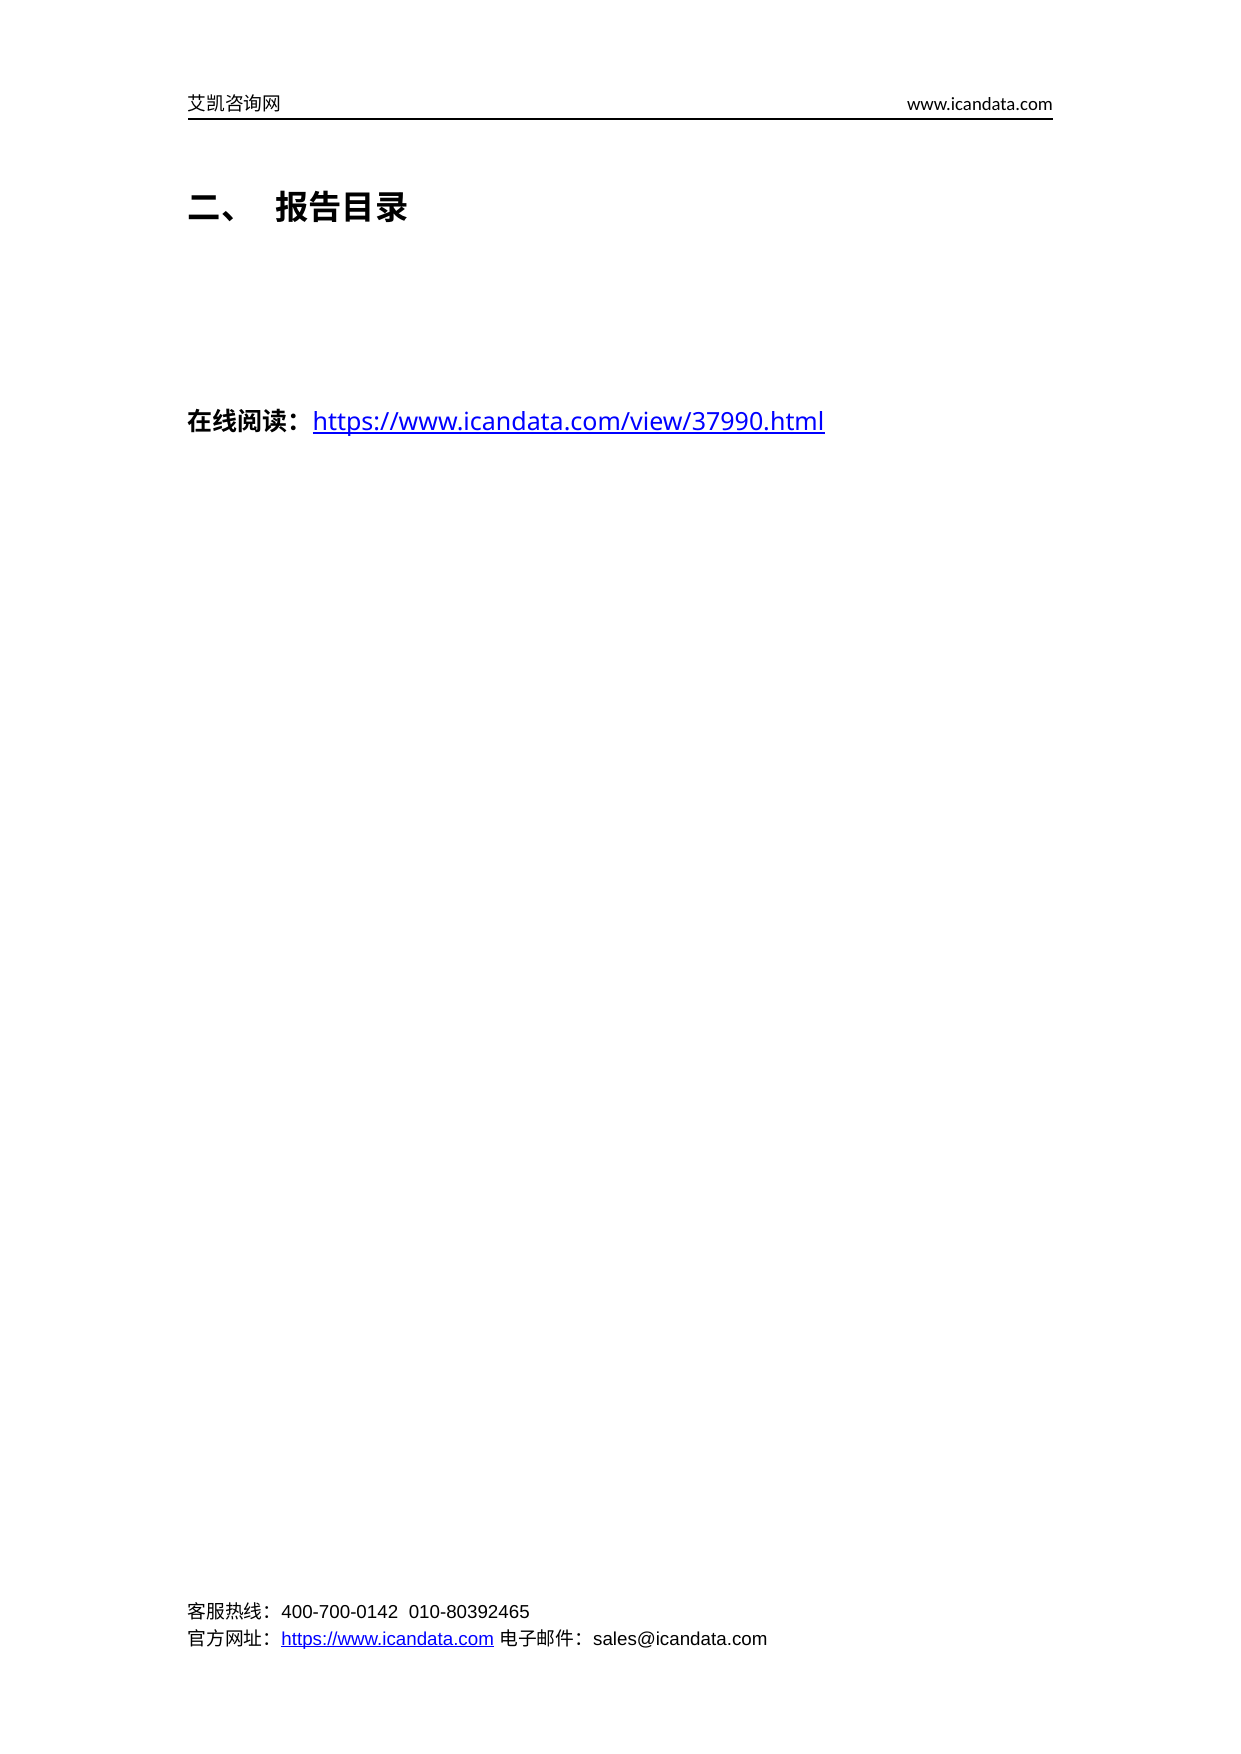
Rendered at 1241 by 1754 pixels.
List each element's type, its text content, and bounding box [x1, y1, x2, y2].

subtitle 报告目录 [187, 172, 1053, 237]
text 在线阅读：https://www.icandata.com/view/37990.html [187, 387, 1053, 452]
